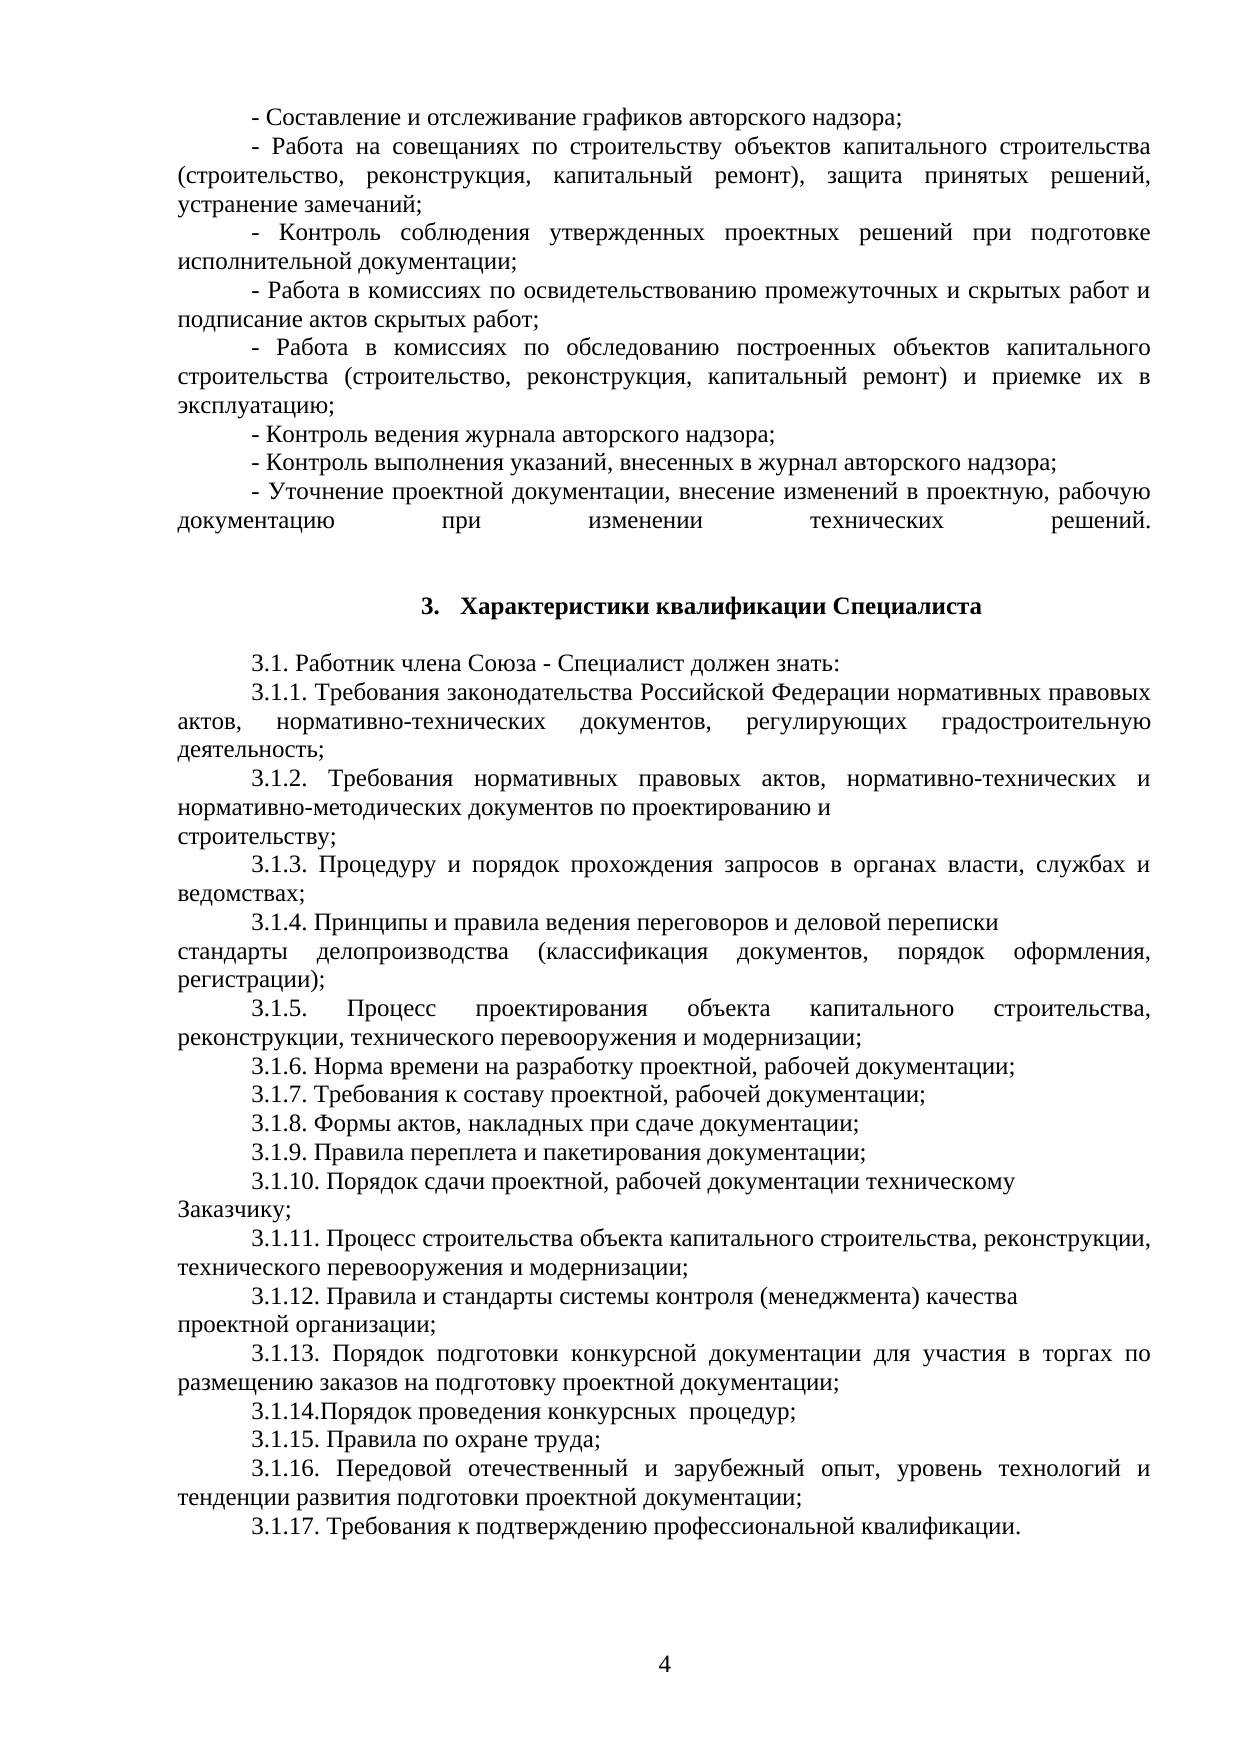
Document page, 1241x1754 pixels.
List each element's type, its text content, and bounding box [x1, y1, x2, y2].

text 3.1.9. Правила переплета и пакетирования документации; [177, 1137, 1152, 1166]
text - Контроль ведения журнала авторского надзора; [177, 419, 1152, 447]
text - Работа в комиссиях по обследованию построенных объектов капитального строительства (строительство, реконструкция, капитальный ремонт) и приемке их в эксплуатацию; [177, 332, 1152, 419]
text стандарты делопроизводства (классификация документов, порядок оформления, регистрации); [177, 936, 1152, 993]
text - Контроль соблюдения утвержденных проектных решений при подготовке исполнительной документации; [177, 217, 1152, 275]
list Характеристики квалификации Специалиста [251, 591, 1152, 619]
text 3.1.2. Требования нормативных правовых актов, нормативно-технических и нормативно-методических документов по проектированию и [177, 763, 1152, 821]
text - Работа в комиссиях по освидетельствованию промежуточных и скрытых работ и подписание актов скрытых работ; [177, 275, 1152, 332]
text 3.1.6. Норма времени на разработку проектной, рабочей документации; [177, 1051, 1152, 1079]
text - Контроль выполнения указаний, внесенных в журнал авторского надзора; [177, 447, 1152, 476]
text 3.1.7. Требования к составу проектной, рабочей документации; [177, 1079, 1152, 1108]
text - Уточнение проектной документации, внесение изменений в проектную, рабочую документацию при изменении технических решений. [177, 476, 1152, 562]
text 3.1. Работник члена Союза - Специалист должен знать: [177, 648, 1152, 677]
list 3.1.14.Порядок проведения конкурсных процедур; [177, 1396, 1152, 1424]
list 3.1.13. Порядок подготовки конкурсной документации для участия в торгах по размещению заказов на подготовку проектной документации; [177, 1338, 1152, 1396]
text строительству; [177, 821, 1152, 849]
text 3.1.15. Правила по охране труда; [177, 1424, 1152, 1453]
text - Работа на совещаниях по строительству объектов капитального строительства (строительство, реконструкция, капитальный ремонт), защита принятых решений, устранение замечаний; [177, 131, 1152, 217]
text 3.1.8. Формы актов, накладных при сдаче документации; [177, 1108, 1152, 1137]
text 3.1.17. Требования к подтверждению профессиональной квалификации. [177, 1511, 1152, 1539]
text Заказчику; [177, 1194, 1152, 1223]
text 3.1.12. Правила и стандарты системы контроля (менеджмента) качества [177, 1281, 1152, 1309]
text 3.1.3. Процедуру и порядок прохождения запросов в органах власти, службах и ведомствах; [177, 849, 1152, 907]
text 3.1.5. Процесс проектирования объекта капитального строительства, реконструкции, технического перевооружения и модернизации; [177, 993, 1152, 1051]
text - Составление и отслеживание графиков авторского надзора; [177, 102, 1152, 131]
text 3.1.10. Порядок сдачи проектной, рабочей документации техническому [177, 1166, 1152, 1194]
text 3.1.1. Требования законодательства Российской Федерации нормативных правовых актов, нормативно-технических документов, регулирующих градостроительную деятельность; [177, 677, 1152, 763]
text 3.1.16. Передовой отечественный и зарубежный опыт, уровень технологий и тенденции развития подготовки проектной документации; [177, 1453, 1152, 1511]
text 3.1.11. Процесс строительства объекта капитального строительства, реконструкции, технического перевооружения и модернизации; [177, 1223, 1152, 1281]
text проектной организации; [177, 1309, 1152, 1338]
text 3.1.4. Принципы и правила ведения переговоров и деловой переписки [177, 907, 1152, 936]
